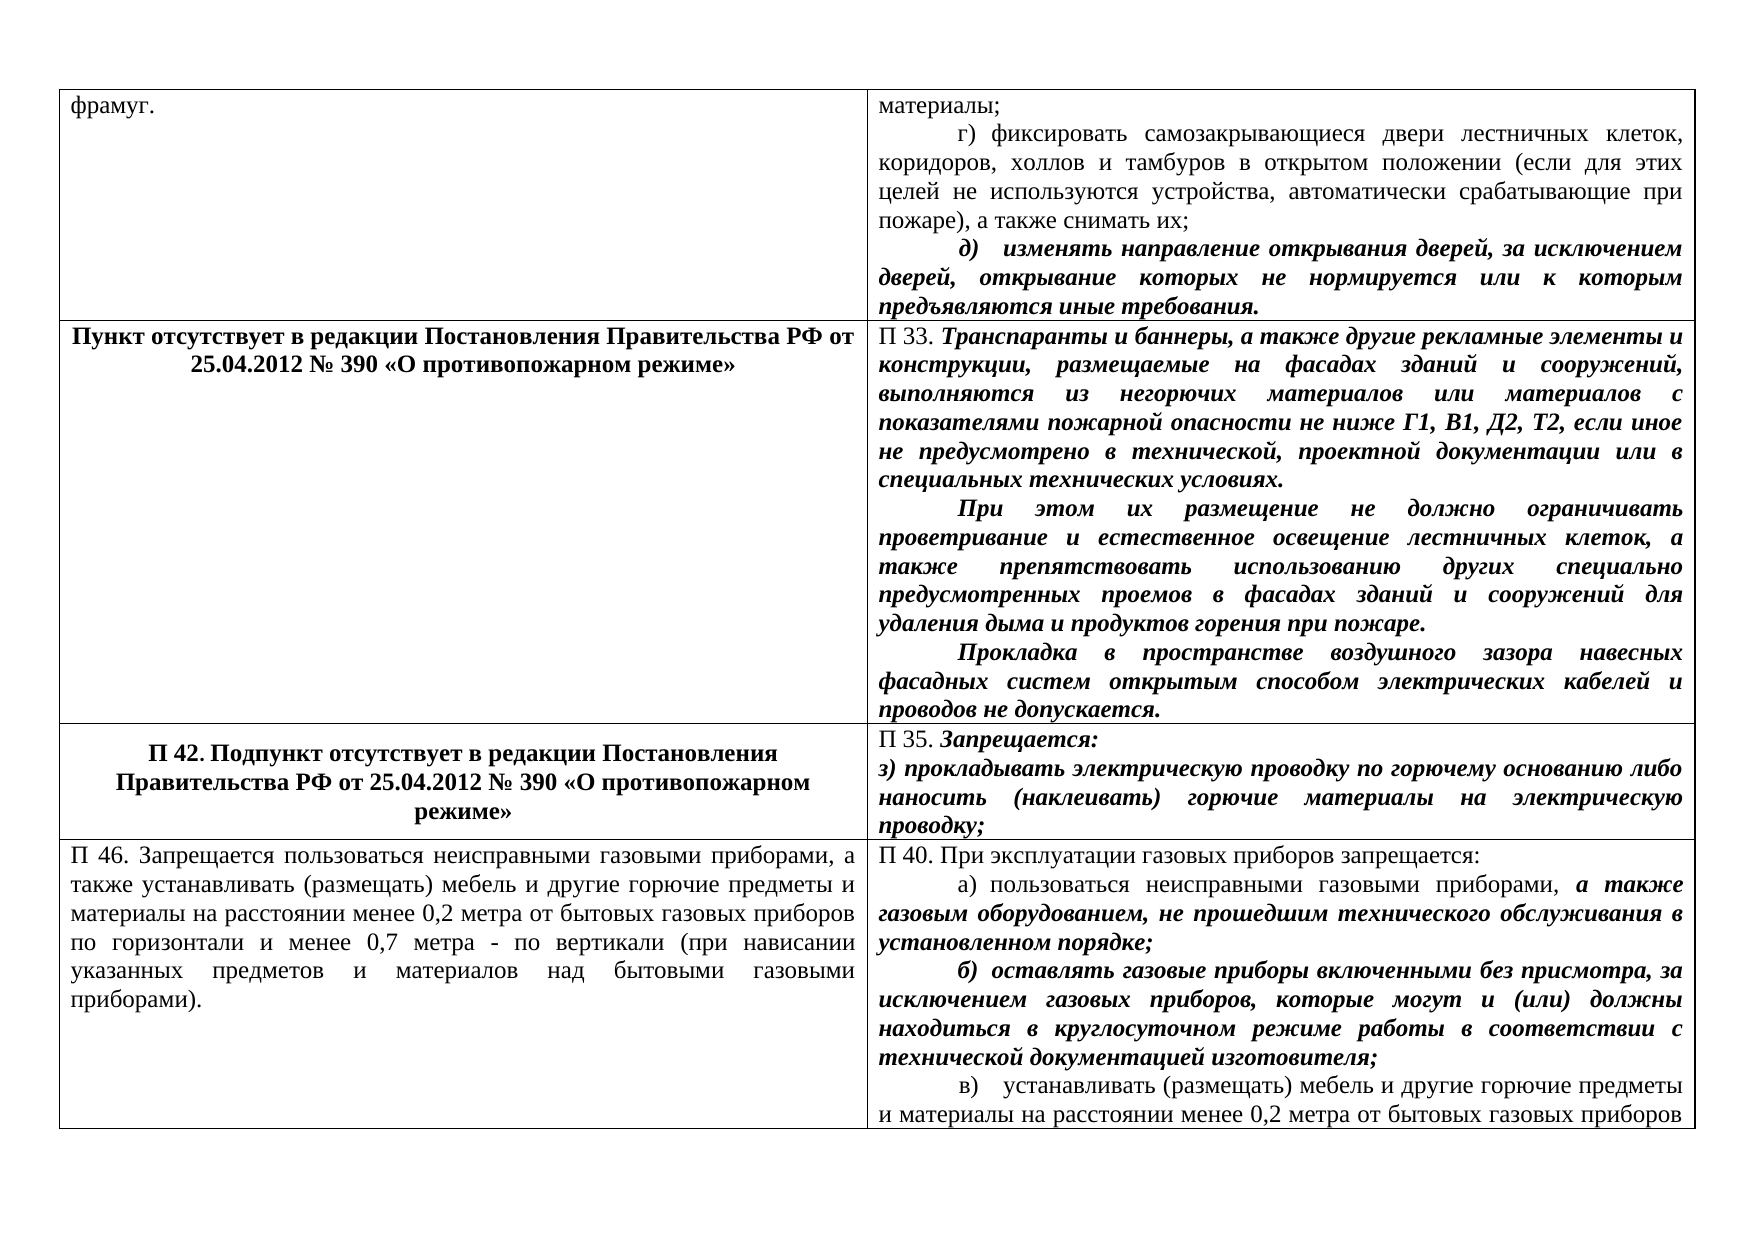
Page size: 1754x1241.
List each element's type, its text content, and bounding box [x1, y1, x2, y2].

table_cell П 33. Транспаранты и баннеры, а также другие рекламные элементы и конструкции, размещаемые на фасадах зданий и сооружений, выполняются из негорючих материалов или материалов с показателями пожарной опасности не ниже Г1, В1, Д2, Т2, если иное не предусмотрено в технической, проектной документации или в специальных технических условиях. При этом их размещение не должно ограничивать проветривание и естественное освещение лестничных клеток, а также препятствовать использованию других специально предусмотренных проемов в фасадах зданий и сооружений для удаления дыма и продуктов горения при пожаре. Прокладка в пространстве воздушного зазора навесных фасадных систем открытым способом электрических кабелей и проводов не допускается. [868, 321, 1694, 723]
table_cell Пункт отсутствует в редакции Постановления Правительства РФ от 25.04.2012 № 390 «О противопожарном режиме» [60, 321, 867, 723]
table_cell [60, 840, 867, 1128]
table_cell П 42. Подпункт отсутствует в редакции Постановления Правительства РФ от 25.04.2012 № 390 «О противопожарном режиме» [60, 724, 867, 839]
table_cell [868, 840, 1694, 1128]
table_cell П 35. Запрещается: з) прокладывать электрическую проводку по горючему основанию либо наносить (наклеивать) горючие материалы на электрическую проводку; [868, 724, 1694, 839]
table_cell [60, 90, 867, 320]
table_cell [868, 90, 1694, 320]
